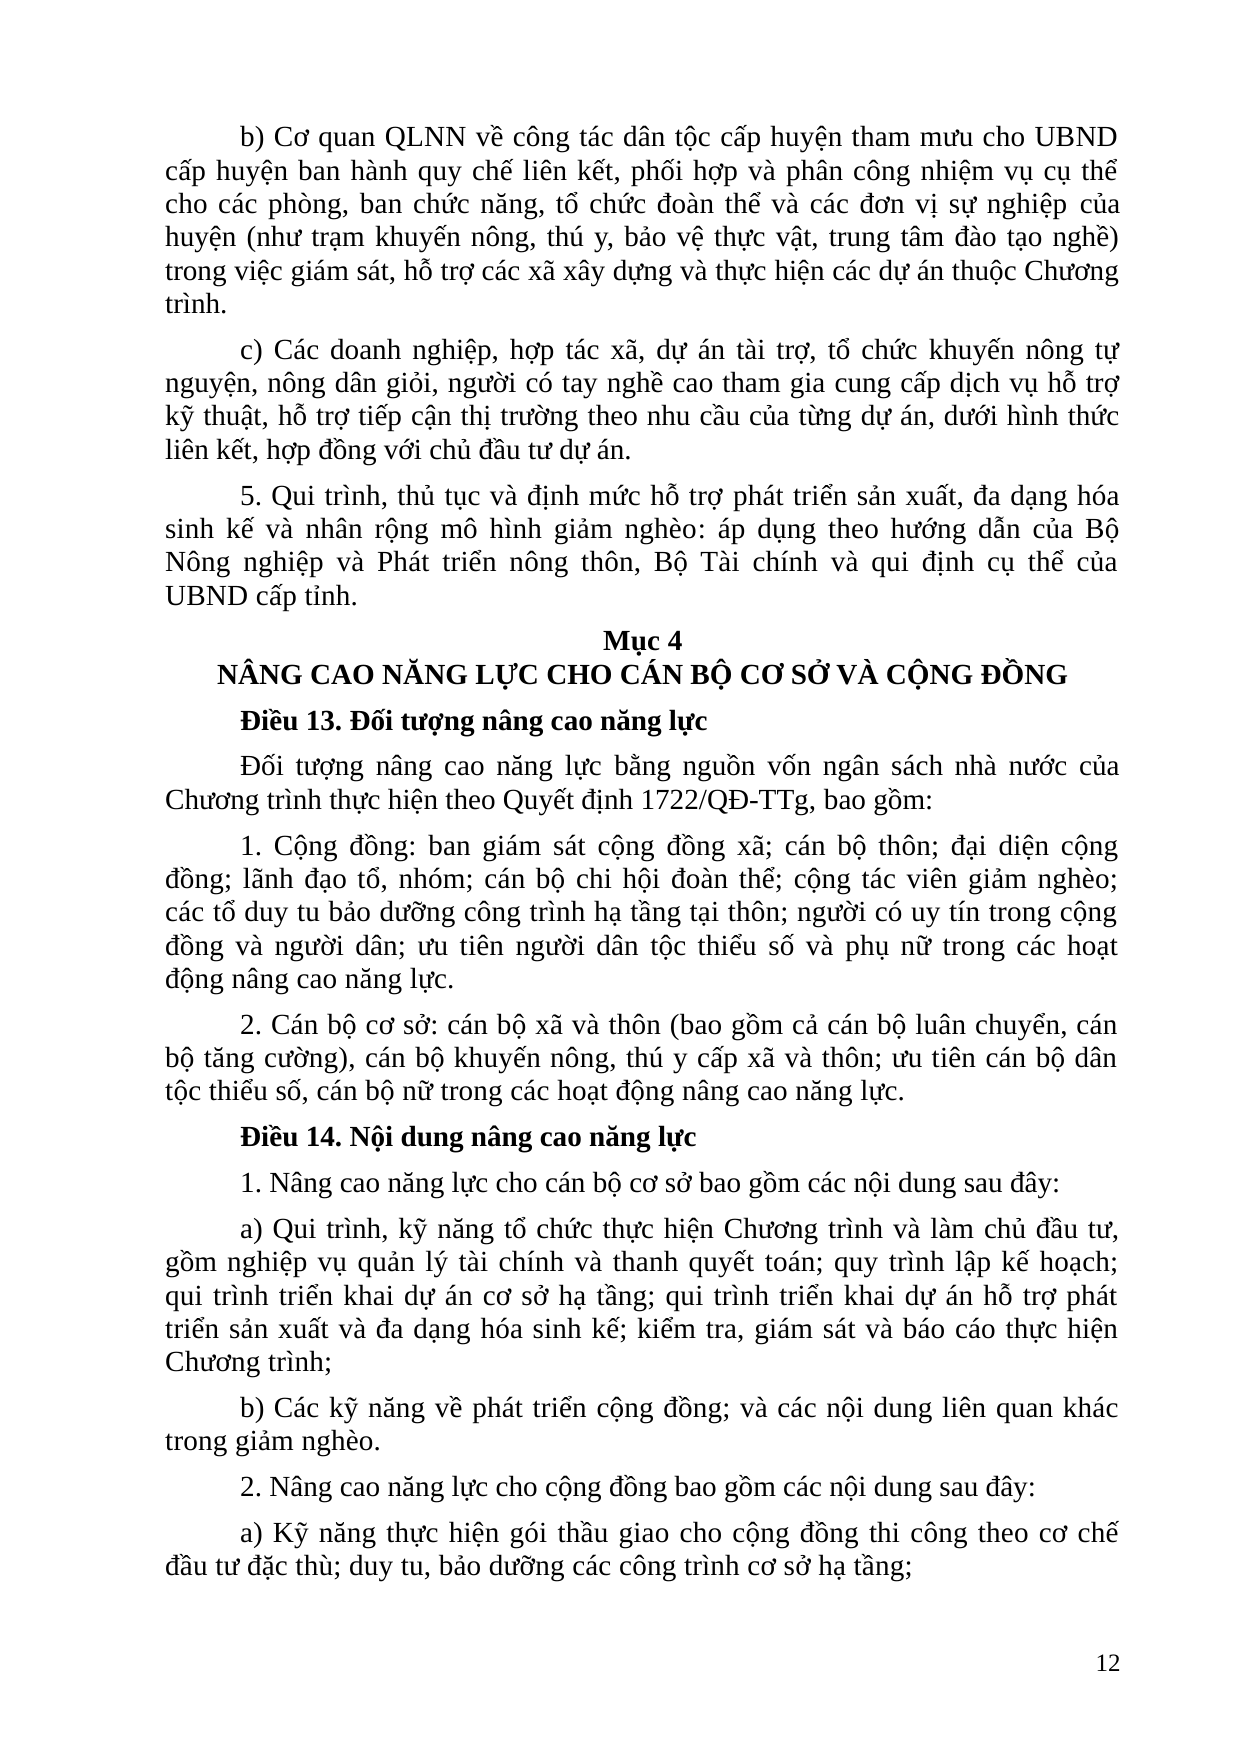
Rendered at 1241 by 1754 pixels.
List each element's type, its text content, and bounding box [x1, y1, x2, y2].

text 5. Qui trình, thủ tục và định mức hỗ trợ phát triển sản xuất, đa dạng hóa sinh kế và nhân rộng mô hình giảm nghèo: áp dụng theo hướng dẫn của Bộ Nông nghiệp và Phát triển nông thôn, Bộ Tài chính và qui định cụ thể của UBND cấp tỉnh. [165, 478, 1120, 612]
text a) Qui trình, kỹ năng tổ chức thực hiện Chương trình và làm chủ đầu tư, gồm nghiệp vụ quản lý tài chính và thanh quyết toán; quy trình lập kế hoạch; qui trình triển khai dự án cơ sở hạ tầng; qui trình triển khai dự án hỗ trợ phát triển sản xuất và đa dạng hóa sinh kế; kiểm tra, giám sát và báo cáo thực hiện Chương trình; [165, 1212, 1120, 1378]
text Điều 14. Nội dung nâng cao năng lực [165, 1120, 1120, 1153]
text 2. Nâng cao năng lực cho cộng đồng bao gồm các nội dung sau đây: [165, 1470, 1120, 1503]
text 1. Nâng cao năng lực cho cán bộ cơ sở bao gồm các nội dung sau đây: [165, 1166, 1120, 1199]
text a) Kỹ năng thực hiện gói thầu giao cho cộng đồng thi công theo cơ chế đầu tư đặc thù; duy tu, bảo dưỡng các công trình cơ sở hạ tầng; [165, 1516, 1120, 1582]
text NÂNG CAO NĂNG LỰC CHO CÁN BỘ CƠ SỞ VÀ CỘNG ĐỒNG [165, 657, 1120, 691]
text Đối tượng nâng cao năng lực bằng nguồn vốn ngân sách nhà nước của Chương trình thực hiện theo Quyết định 1722/QĐ-TTg, bao gồm: [165, 749, 1120, 816]
text Điều 13. Đối tượng nâng cao năng lực [165, 703, 1120, 737]
text c) Các doanh nghiệp, hợp tác xã, dự án tài trợ, tổ chức khuyến nông tự nguyện, nông dân giỏi, người có tay nghề cao tham gia cung cấp dịch vụ hỗ trợ kỹ thuật, hỗ trợ tiếp cận thị trường theo nhu cầu của từng dự án, dưới hình thức liên kết, hợp đồng với chủ đầu tư dự án. [165, 332, 1120, 466]
text b) Cơ quan QLNN về công tác dân tộc cấp huyện tham mưu cho UBND cấp huyện ban hành quy chế liên kết, phối hợp và phân công nhiệm vụ cụ thể cho các phòng, ban chức năng, tổ chức đoàn thể và các đơn vị sự nghiệp của huyện (như trạm khuyến nông, thú y, bảo vệ thực vật, trung tâm đào tạo nghề) trong việc giám sát, hỗ trợ các xã xây dựng và thực hiện các dự án thuộc Chương trình. [165, 120, 1120, 320]
text 1. Cộng đồng: ban giám sát cộng đồng xã; cán bộ thôn; đại diện cộng đồng; lãnh đạo tổ, nhóm; cán bộ chi hội đoàn thể; cộng tác viên giảm nghèo; các tổ duy tu bảo dưỡng công trình hạ tầng tại thôn; người có uy tín trong cộng đồng và người dân; ưu tiên người dân tộc thiểu số và phụ nữ trong các hoạt động nâng cao năng lực. [165, 828, 1120, 995]
text Mục 4 [165, 624, 1120, 657]
text 2. Cán bộ cơ sở: cán bộ xã và thôn (bao gồm cả cán bộ luân chuyển, cán bộ tăng cường), cán bộ khuyến nông, thú y cấp xã và thôn; ưu tiên cán bộ dân tộc thiểu số, cán bộ nữ trong các hoạt động nâng cao năng lực. [165, 1007, 1120, 1107]
text b) Các kỹ năng về phát triển cộng đồng; và các nội dung liên quan khác trong giảm nghèo. [165, 1391, 1120, 1457]
